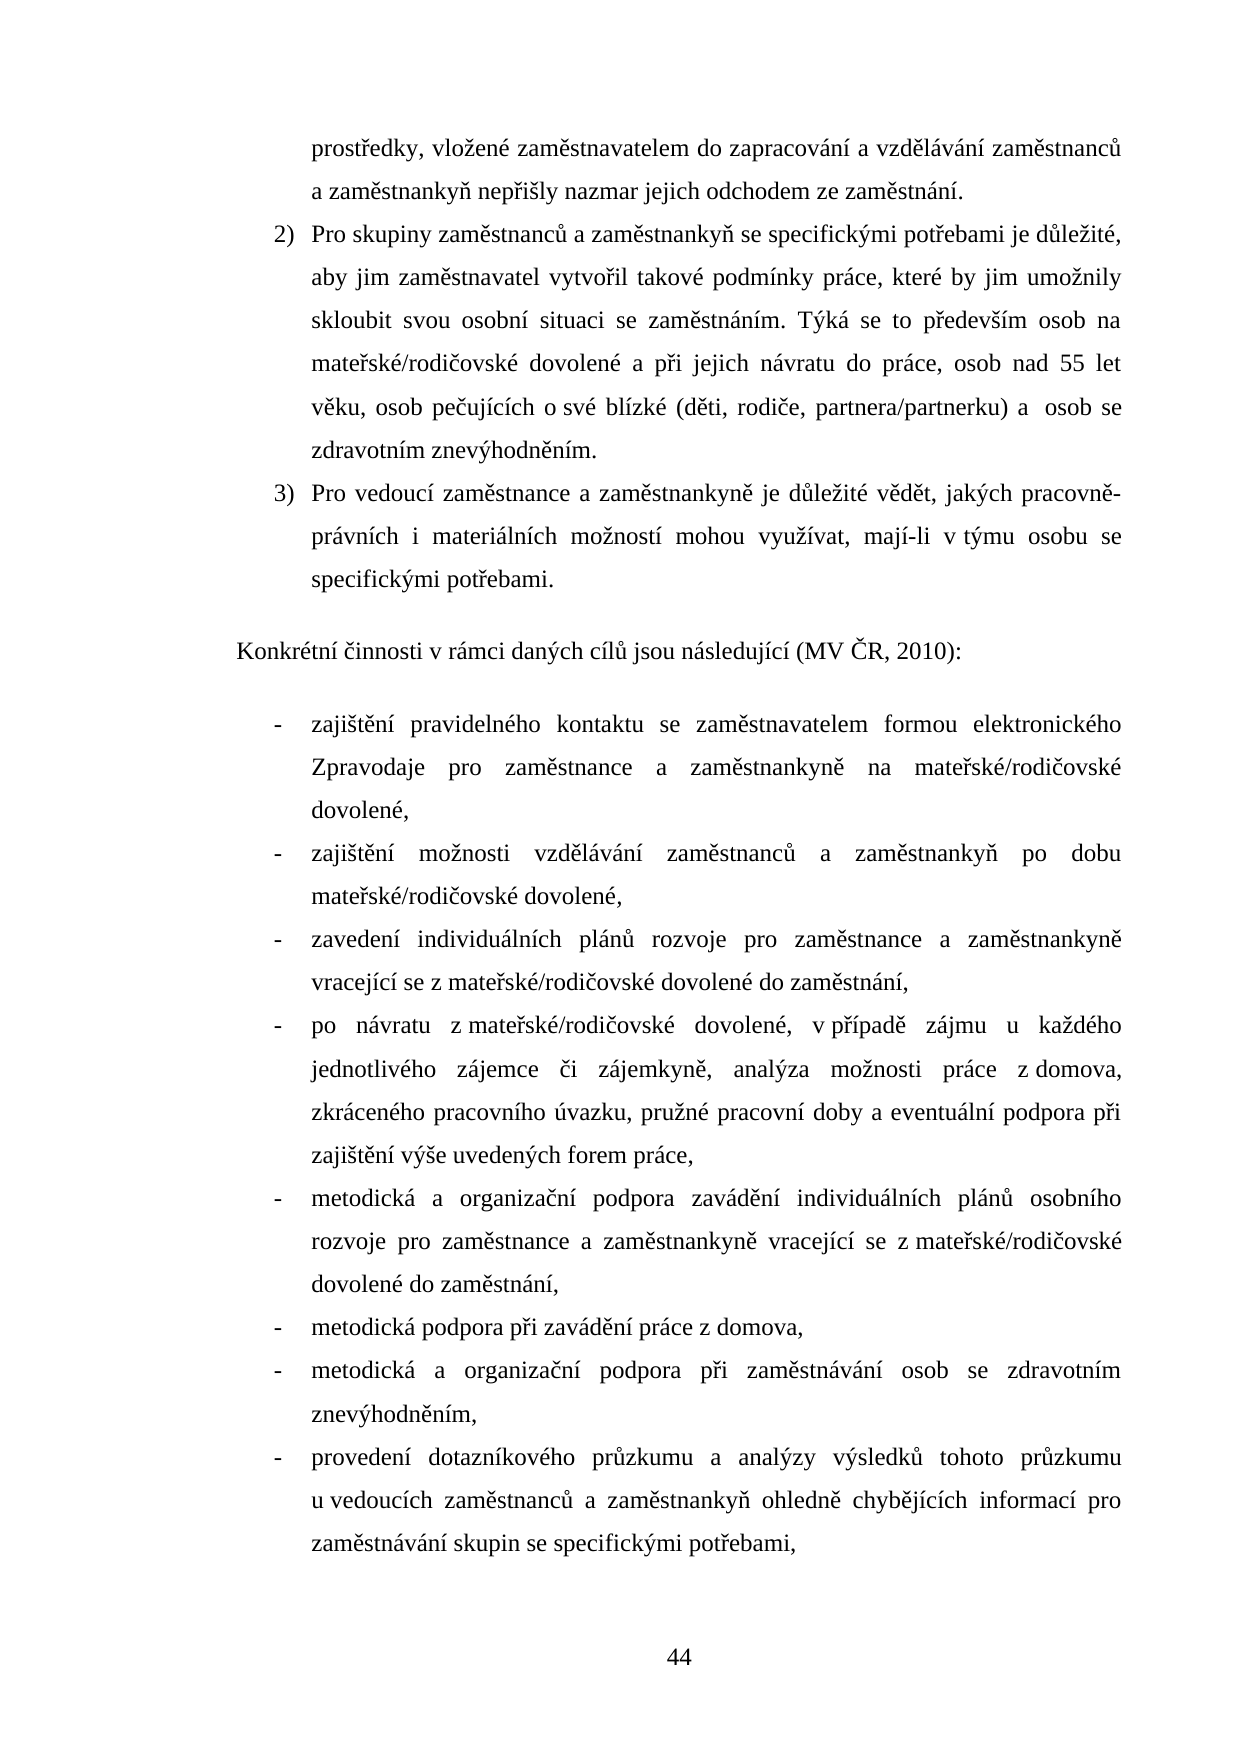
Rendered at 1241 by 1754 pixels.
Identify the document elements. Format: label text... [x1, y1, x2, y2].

list metodická podpora při zavádění práce z domova, [274, 1371, 1122, 1399]
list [274, 133, 1122, 205]
list po návratu z mateřské/rodičovské dovolené, v případě zájmu u každého jednotlivého zájemce či zájemkyně, analýza možnosti práce z domova, zkráceného pracovního úvazku, pružné pracovní doby a eventuální podpora při zajištění výše uvedených forem práce, [274, 1069, 1122, 1227]
text Konkrétní činnosti v rámci daných cílů jsou následující : [236, 695, 1122, 723]
list Pro skupiny zaměstnanců a zaměstnankyň se specifickými potřebami je důležité, aby jim zaměstnavatel vytvořil takové podmínky práce, které by jim umožnily skloubit svou osobní situaci se zaměstnáním. Týká se to především osob na mateřské/rodičovské dovolené a při jejich návratu do práce, osob nad 55 let věku, osob pečujících o své blízké (děti, rodiče, partnera/partnerku) a osob se zdravotním znevýhodněním. [274, 248, 1122, 493]
list zavedení individuálních plánů rozvoje pro zaměstnance a zaměstnankyně vracející se z mateřské/rodičovské dovolené do zaměstnání, [274, 983, 1122, 1054]
list Pro vedoucí zaměstnance a zaměstnankyně je důležité vědět, jakých pracovně-právních i materiálních možností mohou využívat, mají-li v týmu osobu se specifickými potřebami. [274, 536, 1122, 651]
list metodická a organizační podpora zavádění individuálních plánů osobního rozvoje pro zaměstnance a zaměstnankyně vracející se z mateřské/rodičovské dovolené do zaměstnání, [274, 1241, 1122, 1356]
list zajištění možnosti vzdělávání zaměstnanců a zaměstnankyň po dobu mateřské/rodičovské dovolené, [274, 896, 1122, 968]
list metodická a organizační podpora při zaměstnávání osob se zdravotním znevýhodněním, [274, 1414, 1122, 1486]
list zajištění pravidelného kontaktu se zaměstnavatelem formou elektronického Zpravodaje pro zaměstnance a zaměstnankyně na mateřské/rodičovské dovolené, [274, 767, 1122, 882]
